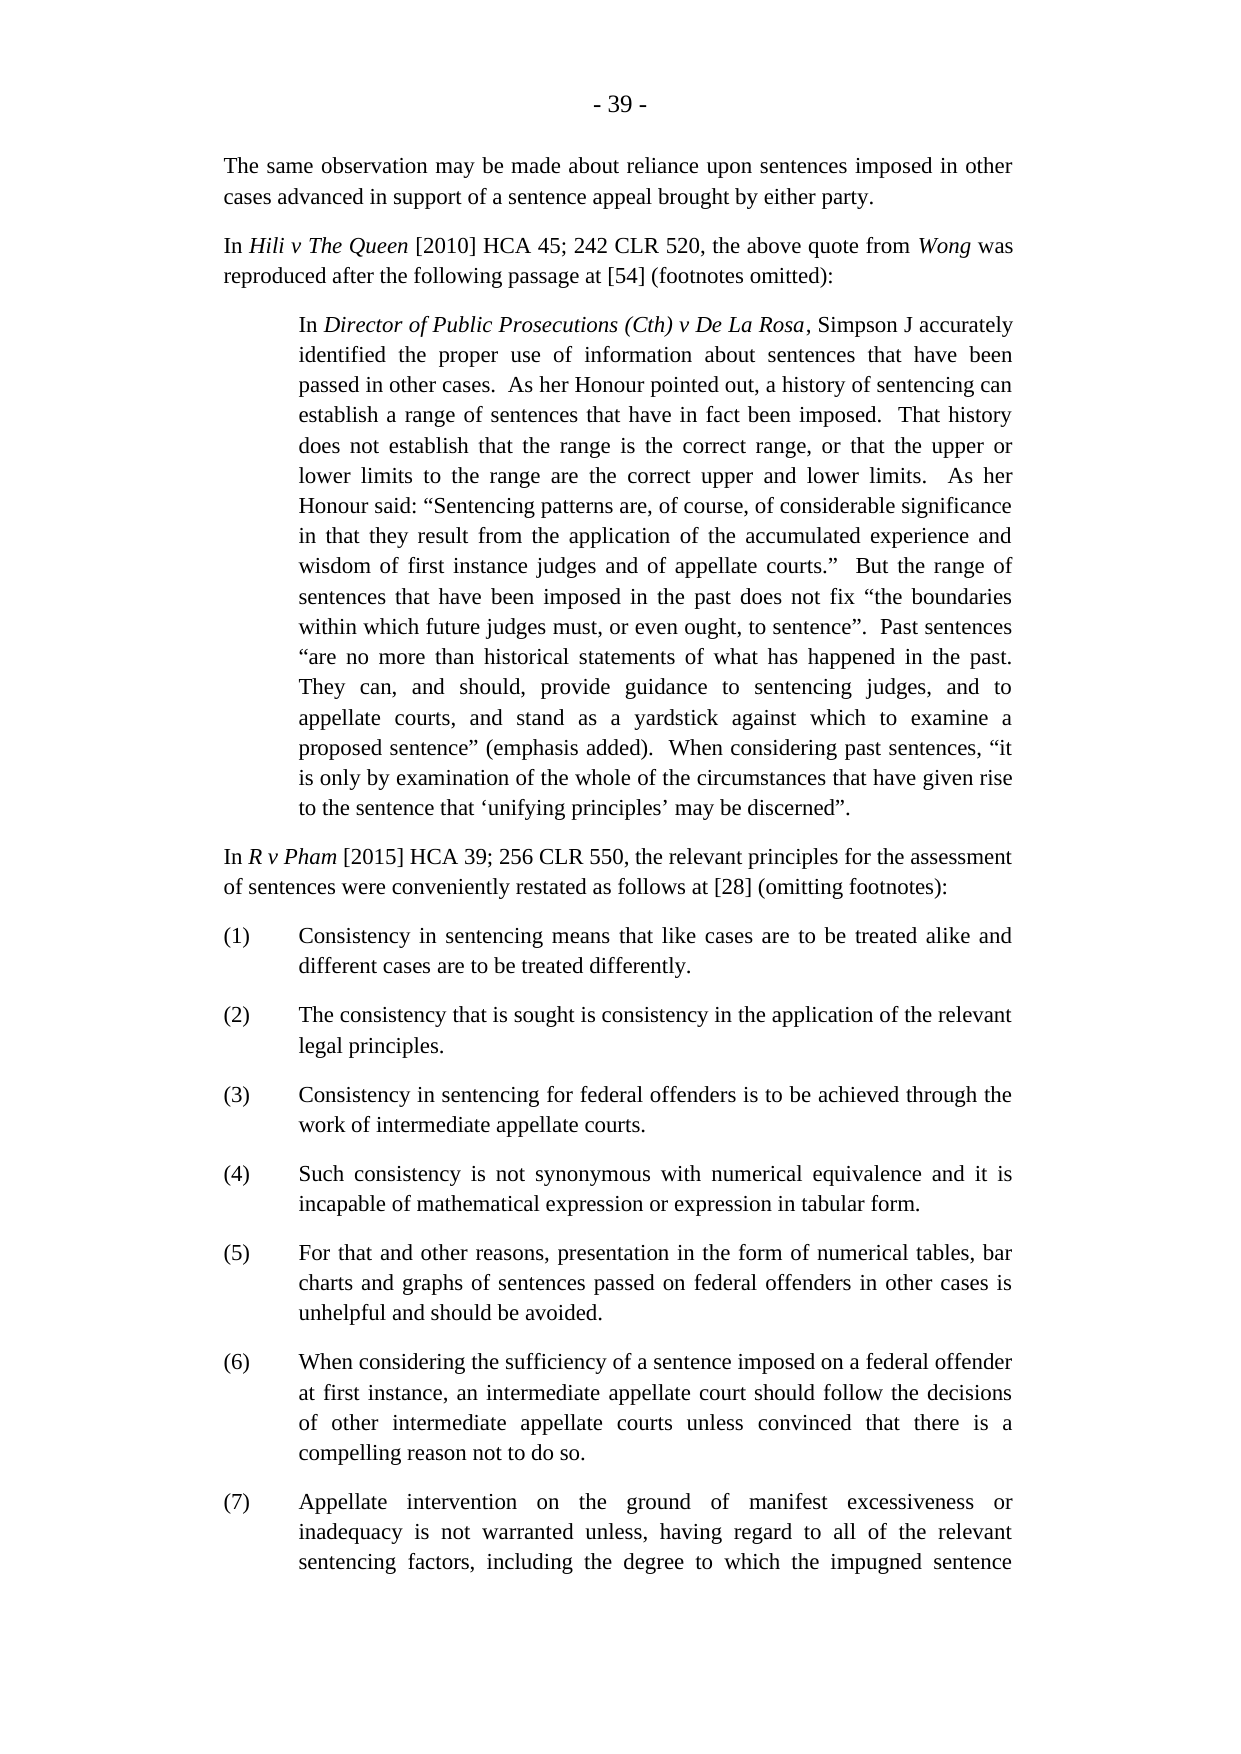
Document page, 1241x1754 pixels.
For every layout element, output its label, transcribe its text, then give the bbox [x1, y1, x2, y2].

text In R v Pham [2015] HCA 39; 256 CLR 550, the relevant principles for the assessment of sentences were conveniently restated as follows at [28] (omitting footnotes): [223, 843, 1013, 900]
text In Hili v The Queen [2010] HCA 45; 242 CLR 520, the above quote from Wong was reproduced after the following passage at [54] (footnotes omitted): [223, 232, 1013, 288]
text The same observation may be made about reliance upon sentences imposed in other cases advanced in support of a sentence appeal brought by either party. [223, 152, 1013, 209]
text (4) Such consistency is not synonymous with numerical equivalence and it is incapable of mathematical expression or expression in tabular form. [223, 1160, 1013, 1216]
text (3) Consistency in sentencing for federal offenders is to be achieved through the work of intermediate appellate courts. [223, 1081, 1013, 1137]
text (6) When considering the sufficiency of a sentence imposed on a federal offender at first instance, an intermediate appellate court should follow the decisions of other intermediate appellate courts unless convinced that there is a compelling reason not to do so. [223, 1348, 1013, 1465]
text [223, 1488, 1013, 1575]
text (1) Consistency in sentencing means that like cases are to be treated alike and different cases are to be treated differently. [223, 922, 1013, 979]
text (5) For that and other reasons, presentation in the form of numerical tables, bar charts and graphs of sentences passed on federal offenders in other cases is unhelpful and should be avoided. [223, 1239, 1013, 1326]
text (2) The consistency that is sought is consistency in the application of the relevant legal principles. [223, 1001, 1013, 1058]
text In Director of Public Prosecutions (Cth) v De La Rosa, Simpson J accurately identified the proper use of information about sentences that have been passed in other cases. As her Honour pointed out, a history of sentencing can establish a range of sentences that have in fact been imposed. That history does not establish that the range is the correct range, or that the upper or lower limits to the range are the correct upper and lower limits. As her Honour said: “Sentencing patterns are, of course, of considerable significance in that they result from the application of the accumulated experience and wisdom of first instance judges and of appellate courts.” But the range of sentences that have been imposed in the past does not fix “the boundaries within which future judges must, or even ought, to sentence”. Past sentences “are no more than historical statements of what has happened in the past. They can, and should, provide guidance to sentencing judges, and to appellate courts, and stand as a yardstick against which to examine a proposed sentence” (emphasis added). When considering past sentences, “it is only by examination of the whole of the circumstances that have given rise to the sentence that ‘unifying principles’ may be discerned”. [298, 311, 1013, 821]
